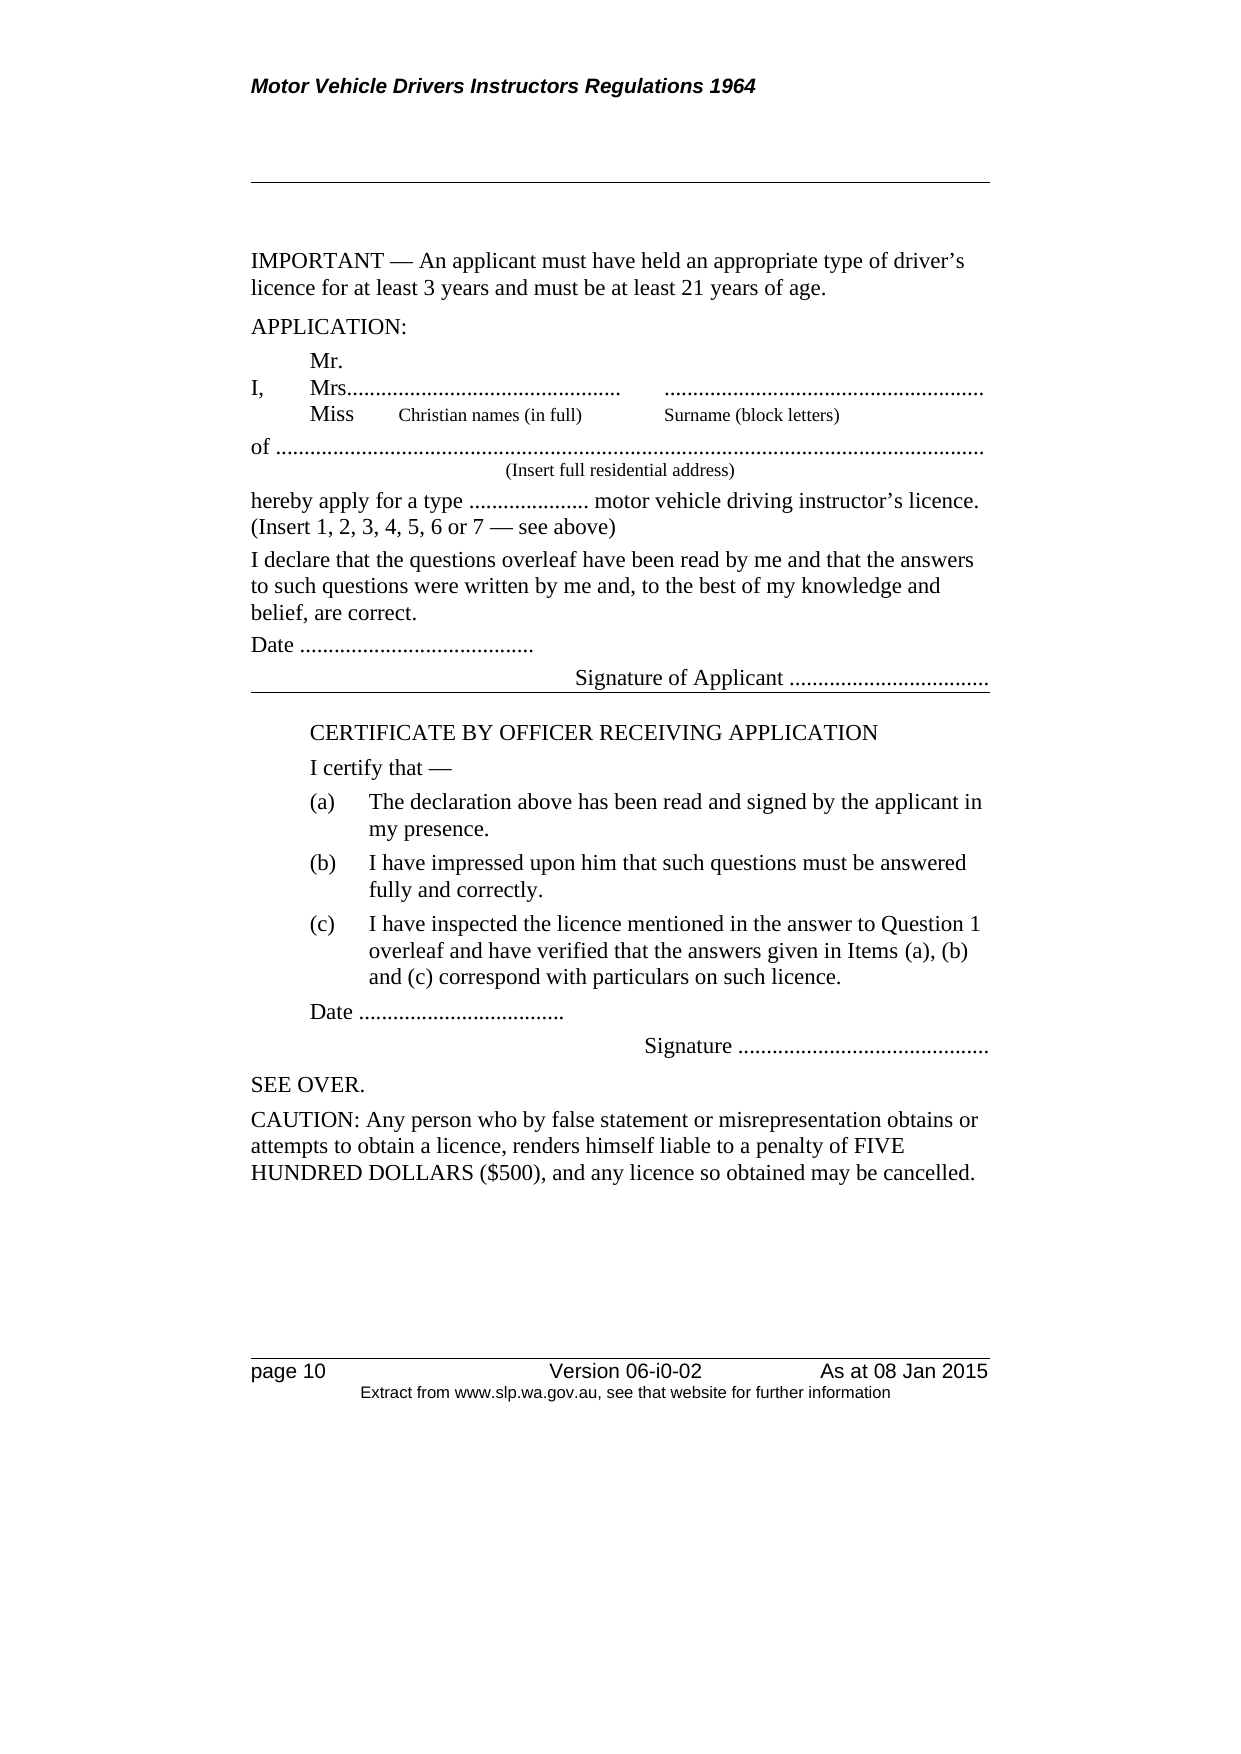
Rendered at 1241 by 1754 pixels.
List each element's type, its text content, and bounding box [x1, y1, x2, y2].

text SEE OVER. [251, 1071, 990, 1098]
text I certify that — [251, 753, 990, 780]
text Miss Christian names (in full) Surname (block letters) [251, 400, 990, 426]
text CERTIFICATE BY OFFICER RECEIVING APPLICATION [251, 719, 990, 745]
text Signature of Applicant ................................... [251, 664, 990, 692]
text Date .................................... [251, 998, 990, 1024]
text (b) I have impressed upon him that such questions must be answered fully and correctly. [309, 849, 990, 902]
text Signature ............................................ [251, 1032, 990, 1059]
text (a) The declaration above has been read and signed by the applicant in my presence. [309, 788, 990, 841]
text hereby apply for a type ..................... motor vehicle driving instructor’s licence. (Insert 1, 2, 3, 4, 5, 6 or 7 — see above) [251, 487, 990, 539]
text IMPORTANT — An applicant must have held an appropriate type of driver’s licence for at least 3 years and must be at least 21 years of age. [251, 247, 990, 300]
text (c) I have inspected the licence mentioned in the answer to Question 1 overleaf and have verified that the answers given in Items (a), (b) and (c) correspond with particulars on such licence. [309, 910, 990, 989]
text Mr. [251, 347, 990, 374]
text (Insert full residential address) [251, 459, 990, 481]
text Date ......................................... [251, 631, 990, 657]
text of ............................................................................................................................ [251, 433, 990, 459]
text I, Mrs................................................ ........................................................ [251, 374, 990, 400]
text CAUTION: Any person who by false statement or misrepresentation obtains or attempts to obtain a licence, renders himself liable to a penalty of FIVE HUNDRED DOLLARS ($500), and any licence so obtained may be cancelled. [251, 1106, 990, 1185]
text APPLICATION: [251, 313, 990, 339]
text I declare that the questions overleaf have been read by me and that the answers to such questions were written by me and, to the best of my knowledge and belief, are correct. [251, 546, 990, 625]
